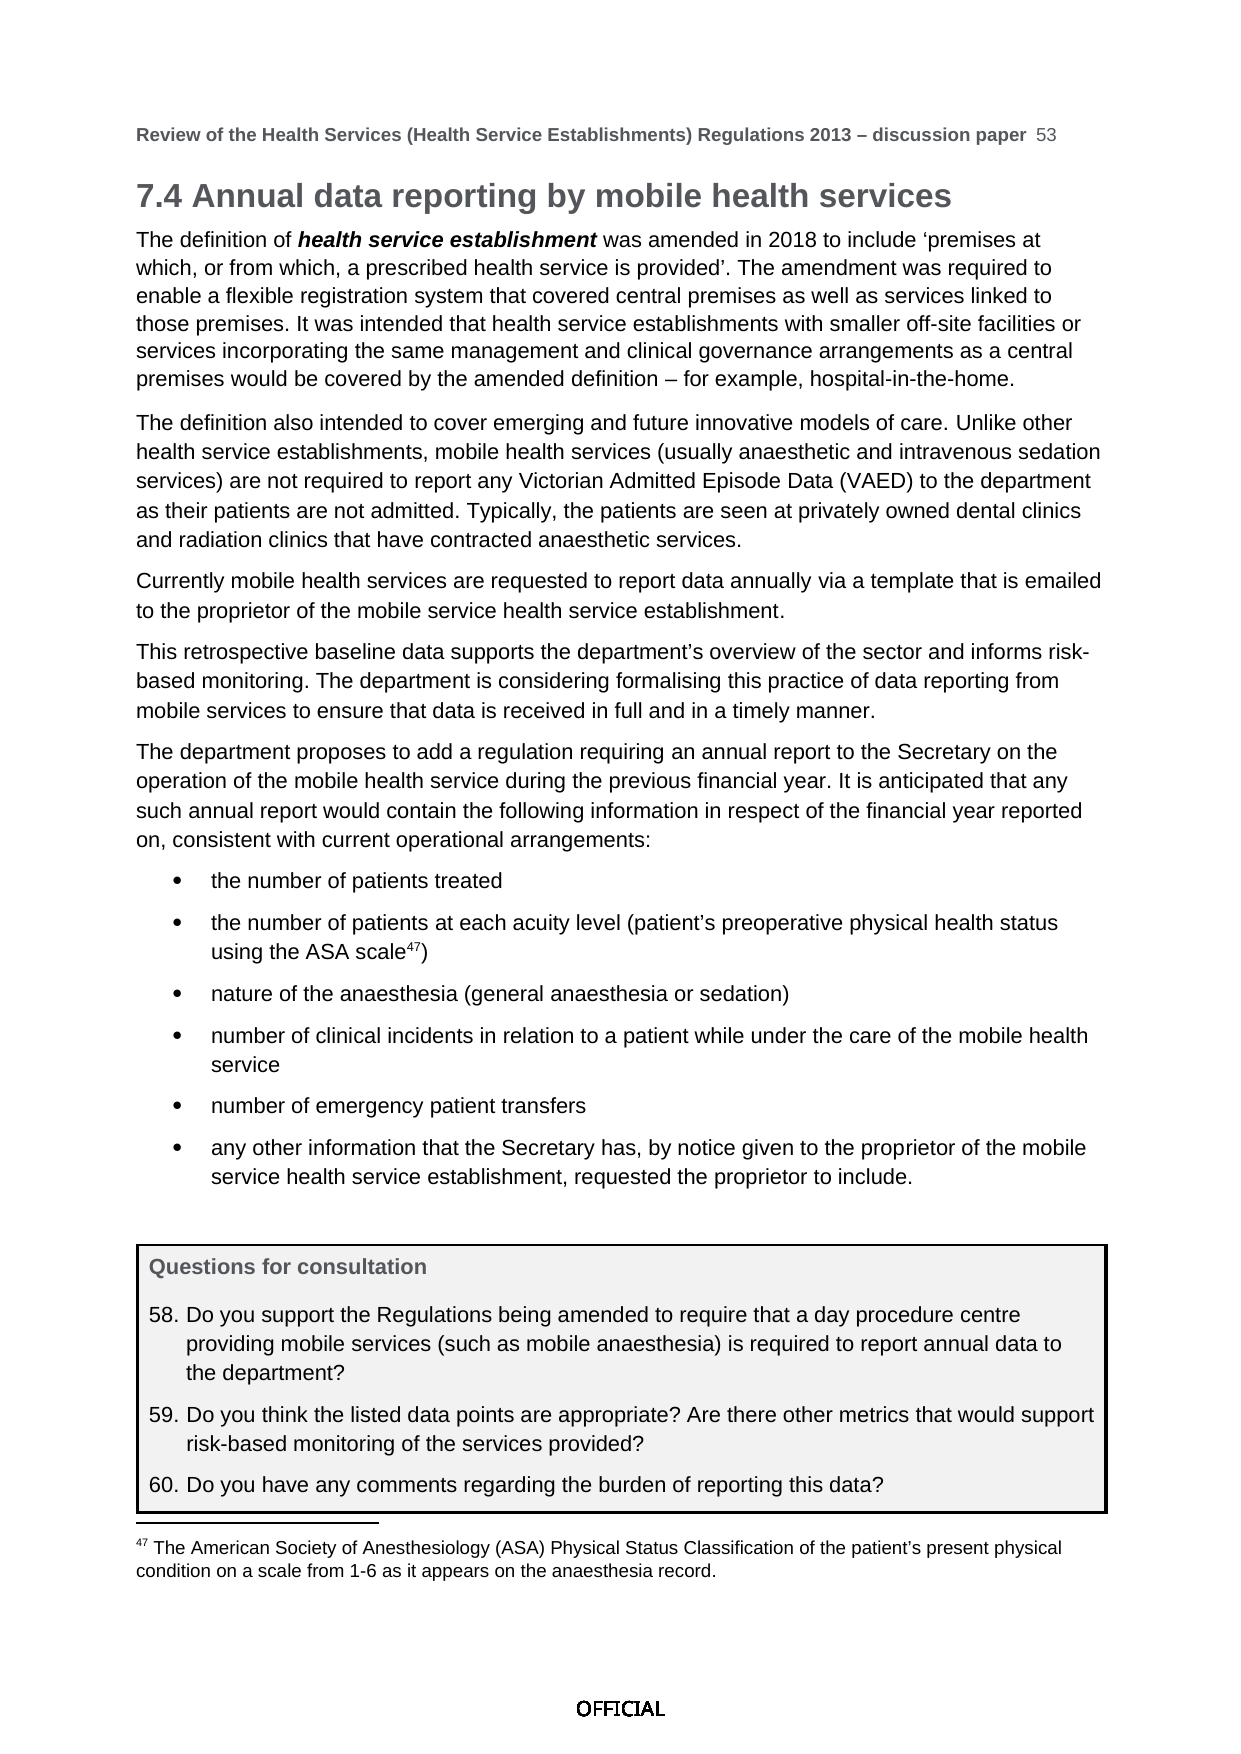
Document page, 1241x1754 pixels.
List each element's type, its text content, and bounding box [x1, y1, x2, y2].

table_header Questions for consultation [139, 1246, 1104, 1286]
text This retrospective baseline data supports the department’s overview of the sector and informs risk-based monitoring. The department is considering formalising this practice of data reporting from mobile services to ensure that data is received in full and in a timely manner. [136, 635, 1104, 723]
text The definition of health service establishment was amended in 2018 to include ‘premises at which, or from which, a prescribed health service is provided’. The amendment was required to enable a flexible registration system that covered central premises as well as services linked to those premises. It was intended that health service establishments with smaller off-site facilities or services incorporating the same management and clinical governance arrangements as a central premises would be covered by the amended definition – for example, hospital-in-the-home. [136, 227, 1104, 391]
text The definition also intended to cover emerging and future innovative models of care. Unlike other health service establishments, mobile health services (usually anaesthetic and intravenous sedation services) are not required to report any Victorian Admitted Episode Data (VAED) to the department as their patients are not admitted. Typically, the patients are seen at privately owned dental clinics and radiation clinics that have contracted anaesthetic services. [136, 406, 1104, 552]
list the number of patients at each acuity level (patient’s preoperative physical health status using the ASA scale) [173, 906, 1104, 964]
table_cell Do you support the Regulations being amended to require that a day procedure centre providing mobile services (such as mobile anaesthesia) is required to report annual data to the department? Do you think the listed data points are appropriate? Are there other metrics that would support risk-based monitoring of the services provided? Do you have any comments regarding the burden of reporting this data? [139, 1286, 1104, 1511]
text Currently mobile health services are requested to report data annually via a template that is emailed to the proprietor of the mobile service health service establishment. [136, 564, 1104, 623]
list the number of patients treated [173, 864, 1104, 894]
list number of emergency patient transfers [173, 1089, 1104, 1119]
text The department proposes to add a regulation requiring an annual report to the Secretary on the operation of the mobile health service during the previous financial year. It is anticipated that any such annual report would contain the following information in respect of the financial year reported on, consistent with current operational arrangements: [136, 735, 1104, 852]
list nature of the anaesthesia (general anaesthesia or sedation) [173, 977, 1104, 1006]
subtitle 7.4 Annual data reporting by mobile health services [136, 176, 1104, 215]
list number of clinical incidents in relation to a patient while under the care of the mobile health service [173, 1019, 1104, 1077]
list any other information that the Secretary has, by notice given to the proprietor of the mobile service health service establishment, requested the proprietor to include. [173, 1131, 1104, 1189]
